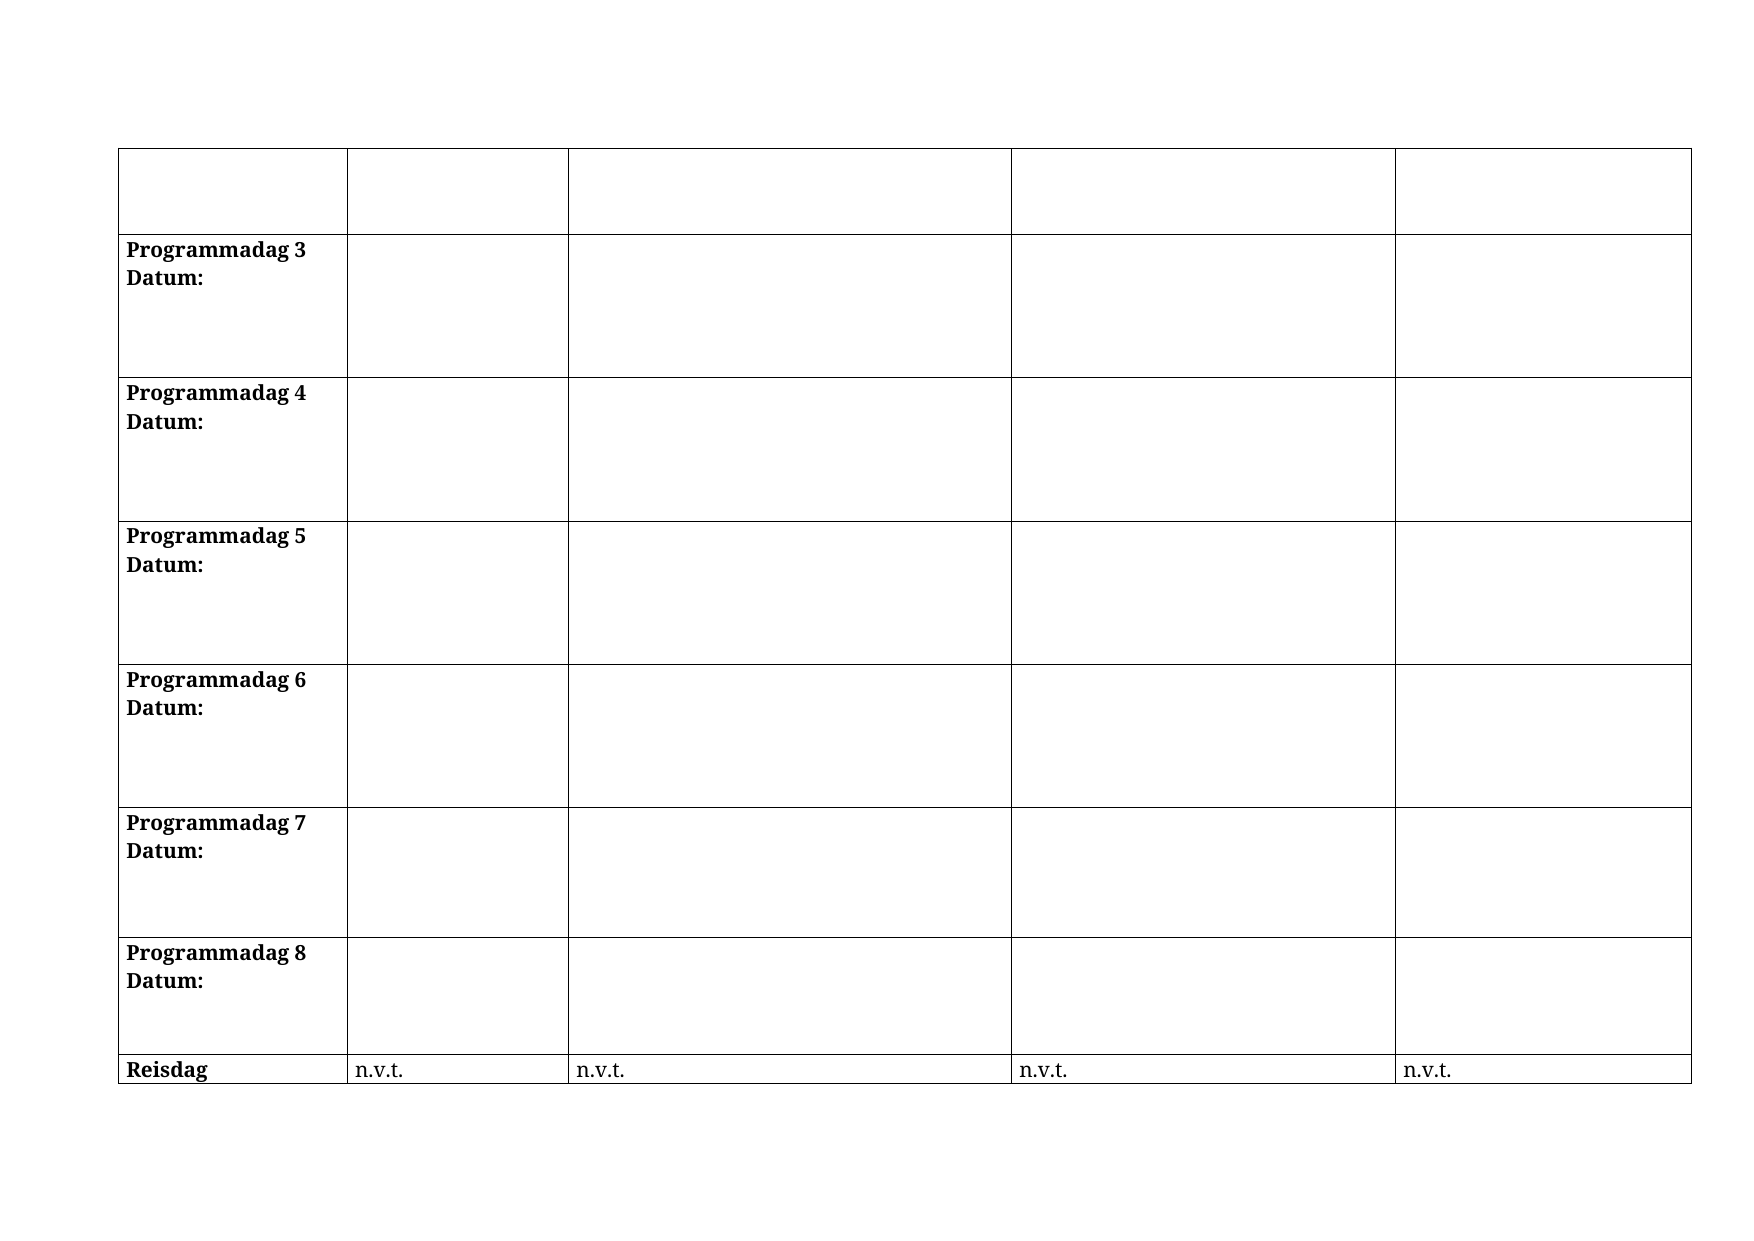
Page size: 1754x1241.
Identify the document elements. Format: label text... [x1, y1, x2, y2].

table_cell Programmadag 4 Datum: [119, 378, 347, 521]
table_cell n.v.t. [348, 1055, 568, 1083]
table_cell [348, 808, 568, 937]
table_cell [569, 378, 1011, 521]
table_cell [1396, 938, 1691, 1054]
table_cell Programmadag 8 Datum: [119, 938, 347, 1054]
table_cell [1012, 149, 1395, 234]
table_cell n.v.t. [569, 1055, 1011, 1083]
table_cell Programmadag 7 Datum: [119, 808, 347, 937]
table_cell [348, 235, 568, 377]
table_cell [1012, 665, 1395, 807]
table_cell [1396, 808, 1691, 937]
table_cell Reisdag Datum: [119, 1055, 347, 1083]
table_cell [1012, 522, 1395, 664]
table_cell [348, 149, 568, 234]
table_cell [569, 235, 1011, 377]
table_cell [1396, 235, 1691, 377]
table_cell Programmadag 6 Datum: [119, 665, 347, 807]
table_cell Programmadag 5 Datum: [119, 522, 347, 664]
table_cell [348, 665, 568, 807]
table_cell [1396, 522, 1691, 664]
table_cell Programmadag 3 Datum: [119, 235, 347, 377]
table_cell n.v.t. [1396, 1055, 1691, 1083]
table_cell [348, 378, 568, 521]
table_cell [1012, 808, 1395, 937]
table_cell [348, 938, 568, 1054]
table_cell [119, 149, 347, 234]
table_cell [1012, 378, 1395, 521]
table_cell n.v.t. [1012, 1055, 1395, 1083]
table_cell [569, 808, 1011, 937]
table_cell [569, 522, 1011, 664]
table_cell [569, 149, 1011, 234]
table_cell [1012, 235, 1395, 377]
table_cell [569, 665, 1011, 807]
table_cell [1396, 149, 1691, 234]
table_cell [1396, 665, 1691, 807]
table_cell [1012, 938, 1395, 1054]
table_cell [1396, 378, 1691, 521]
table_cell [348, 522, 568, 664]
table_cell [569, 938, 1011, 1054]
